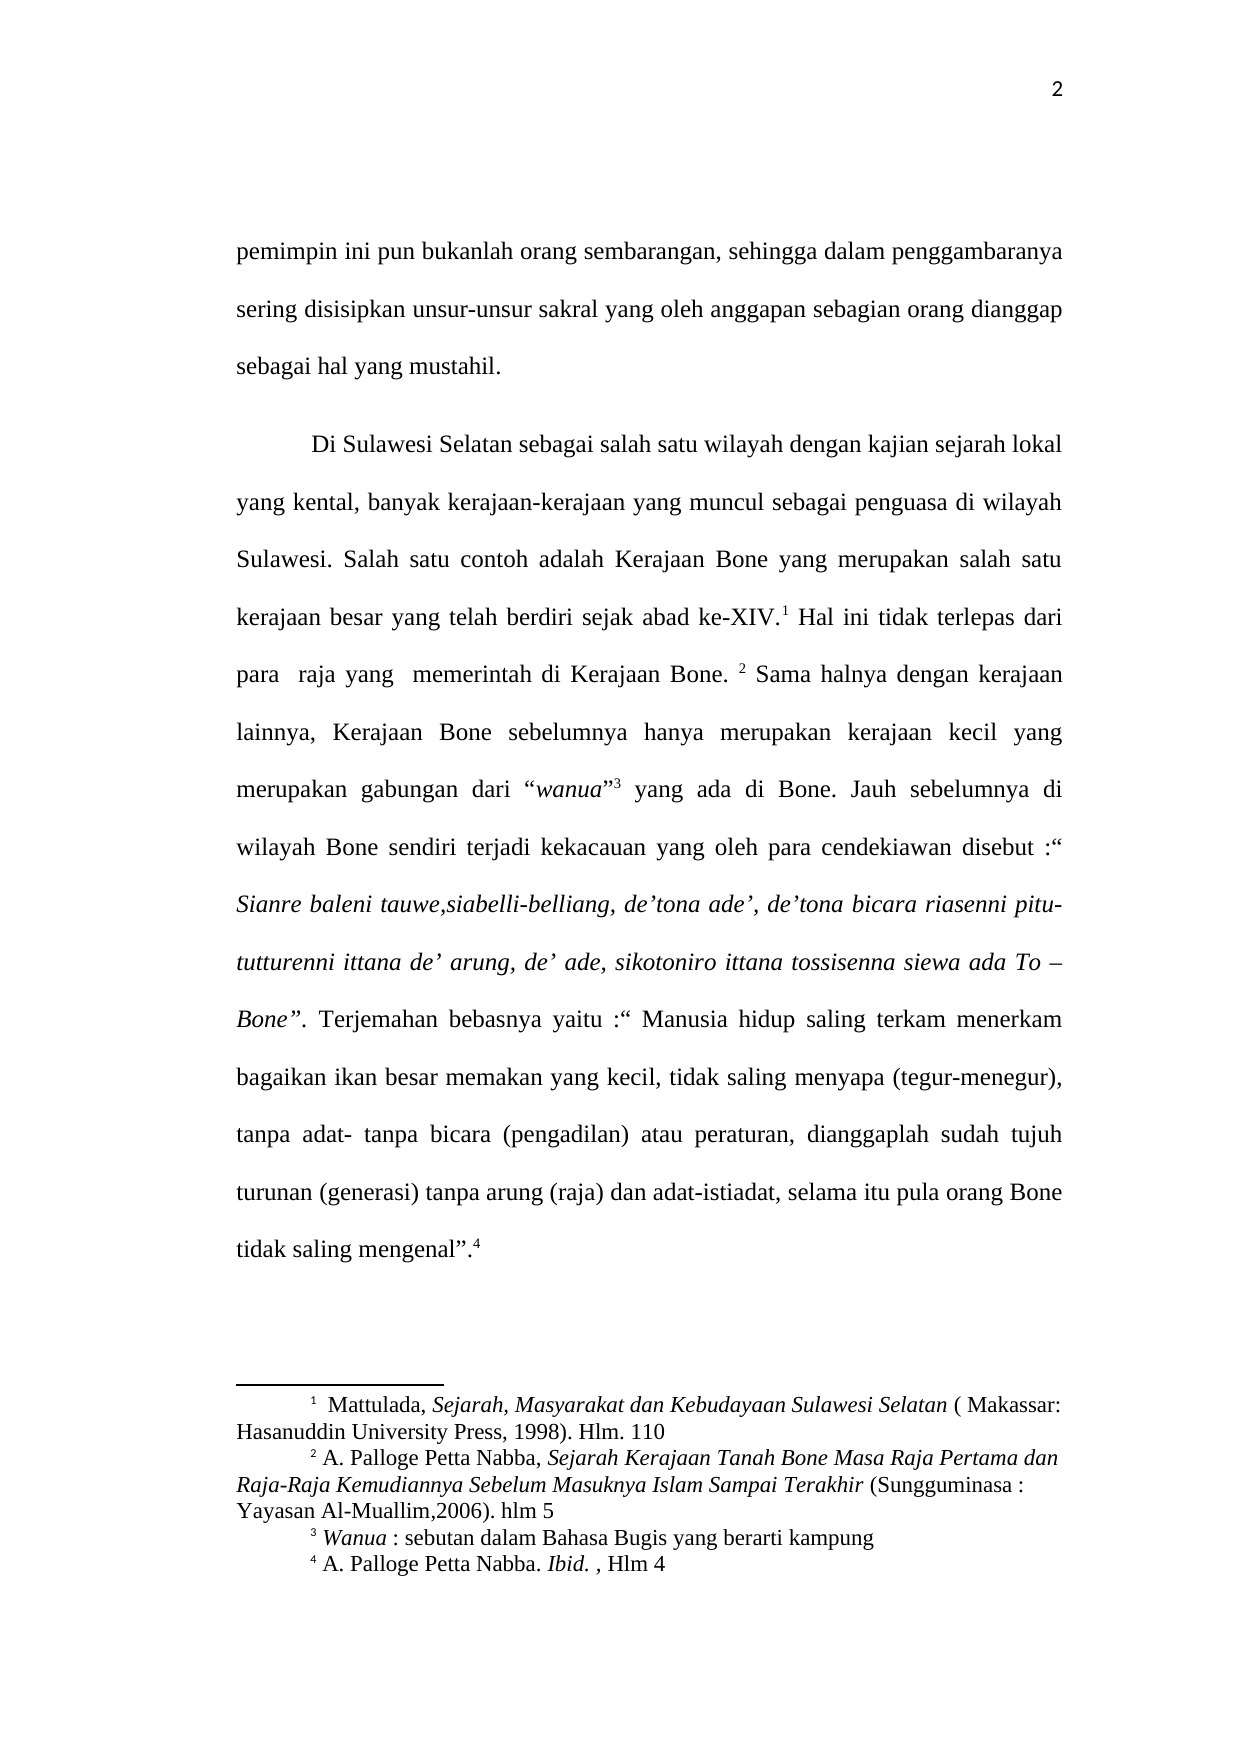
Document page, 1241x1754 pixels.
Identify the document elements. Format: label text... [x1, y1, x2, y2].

text Di Sulawesi Selatan sebagai salah satu wilayah dengan kajian sejarah lokal yang kental, banyak kerajaan-kerajaan yang muncul sebagai penguasa di wilayah Sulawesi. Salah satu contoh adalah Kerajaan Bone yang merupakan salah satu kerajaan besar yang telah berdiri sejak abad ke-XIV. Hal ini tidak terlepas dari para raja yang memerintah di Kerajaan Bone. Sama halnya dengan kerajaan lainnya, Kerajaan Bone sebelumnya hanya merupakan kerajaan kecil yang merupakan gabungan dari “wanua” yang ada di Bone. Jauh sebelumnya di wilayah Bone sendiri terjadi kekacauan yang oleh para cendekiawan disebut :“ Sianre baleni tauwe,siabelli-belliang, de’tona ade’, de’tona bicara riasenni pitu-tutturenni ittana de’ arung, de’ ade, sikotoniro ittana tossisenna siewa ada To – Bone”. Terjemahan bebasnya yaitu :“ Manusia hidup saling terkam menerkam bagaikan ikan besar memakan yang kecil, tidak saling menyapa (tegur-menegur), tanpa adat- tanpa bicara (pengadilan) atau peraturan, dianggaplah sudah tujuh turunan (generasi) tanpa arung (raja) dan adat-istiadat, selama itu pula orang Bone tidak saling mengenal”. [236, 429, 1063, 1263]
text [236, 236, 1063, 380]
